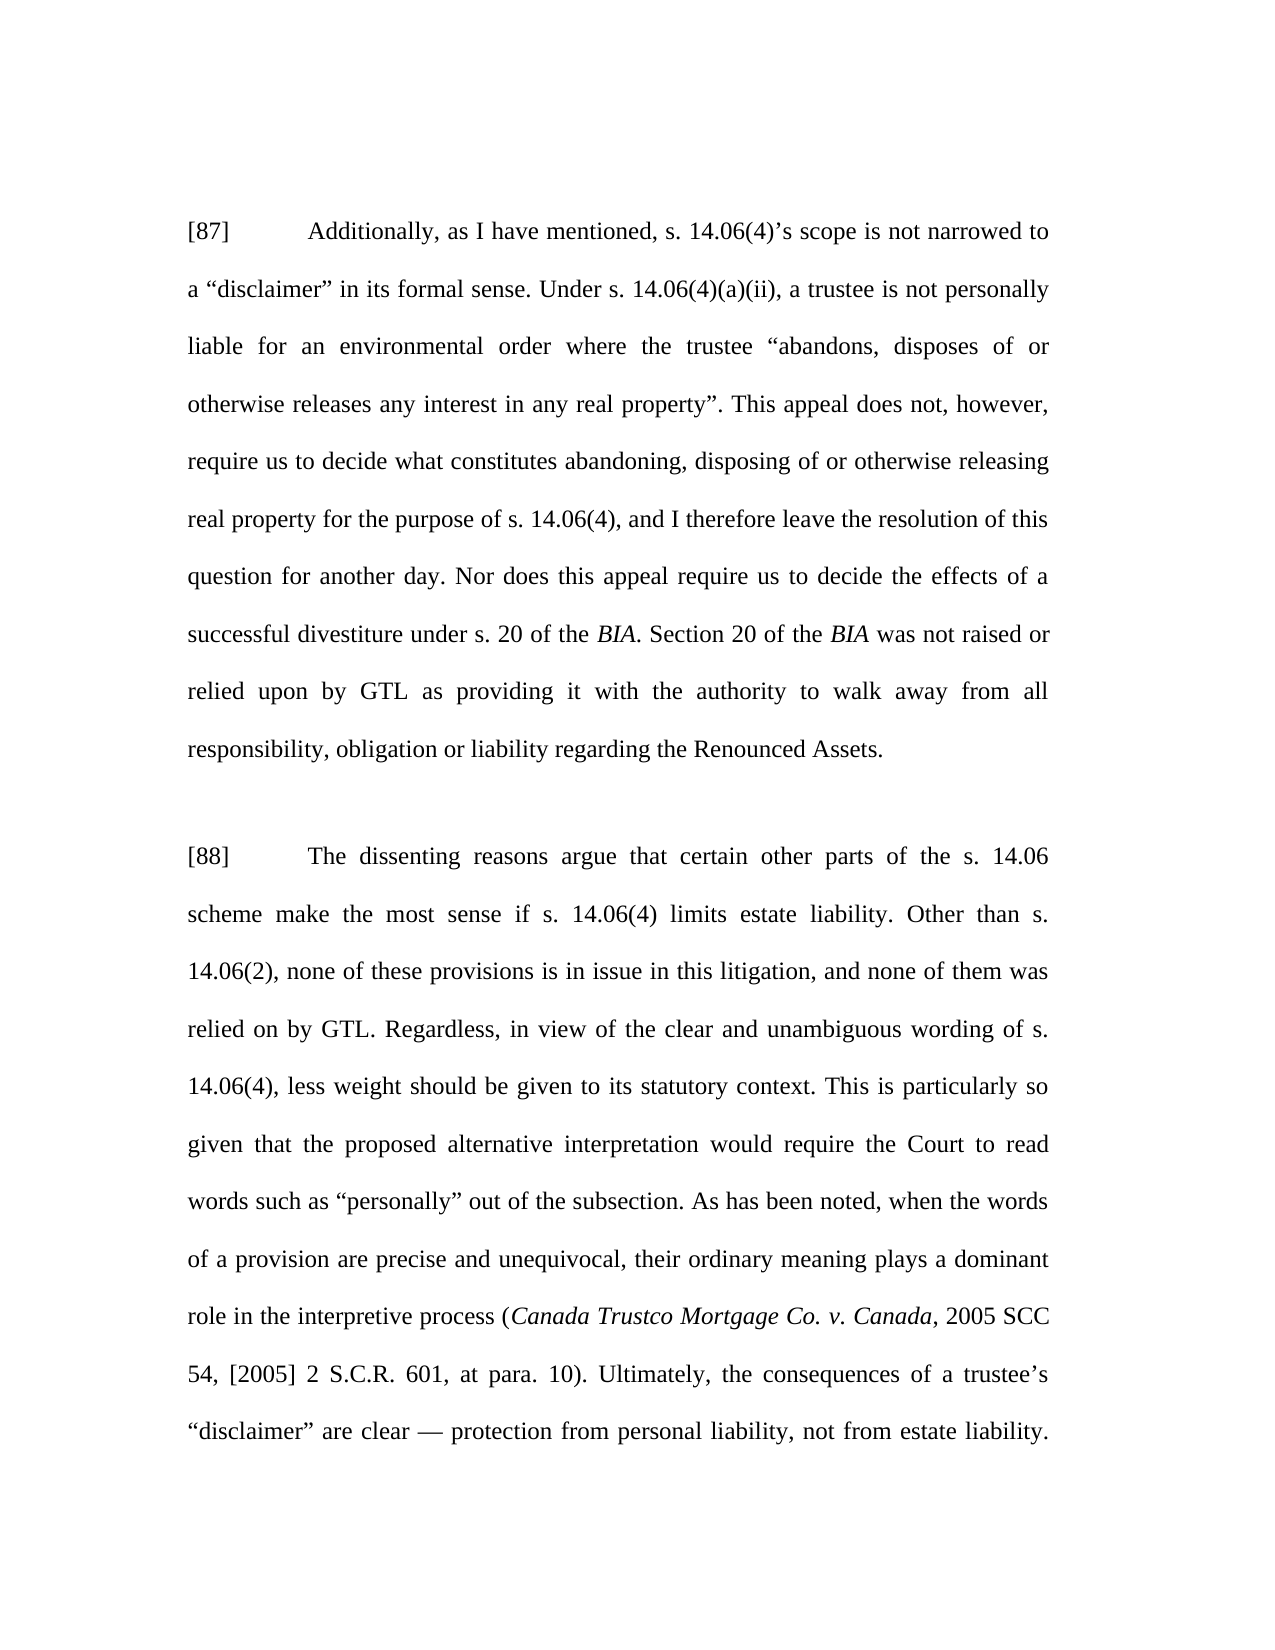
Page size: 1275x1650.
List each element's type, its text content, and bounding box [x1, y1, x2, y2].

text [187, 841, 1050, 1445]
text Additionally, as I have mentioned, s. 14.06(4)’s scope is not narrowed to a “disclaimer” in its formal sense. Under s. 14.06(4)(a)(ii), a trustee is not personally liable for an environmental order where the trustee “abandons, disposes of or otherwise releases any interest in any real property”. This appeal does not, however, require us to decide what constitutes abandoning, disposing of or otherwise releasing real property for the purpose of s. 14.06(4), and I therefore leave the resolution of this question for another day. Nor does this appeal require us to decide the effects of a successful divestiture under s. 20 of the BIA. Section 20 of the BIA was not raised or relied upon by GTL as providing it with the authority to walk away from all responsibility, obligation or liability regarding the Renounced Assets. [187, 216, 1050, 763]
